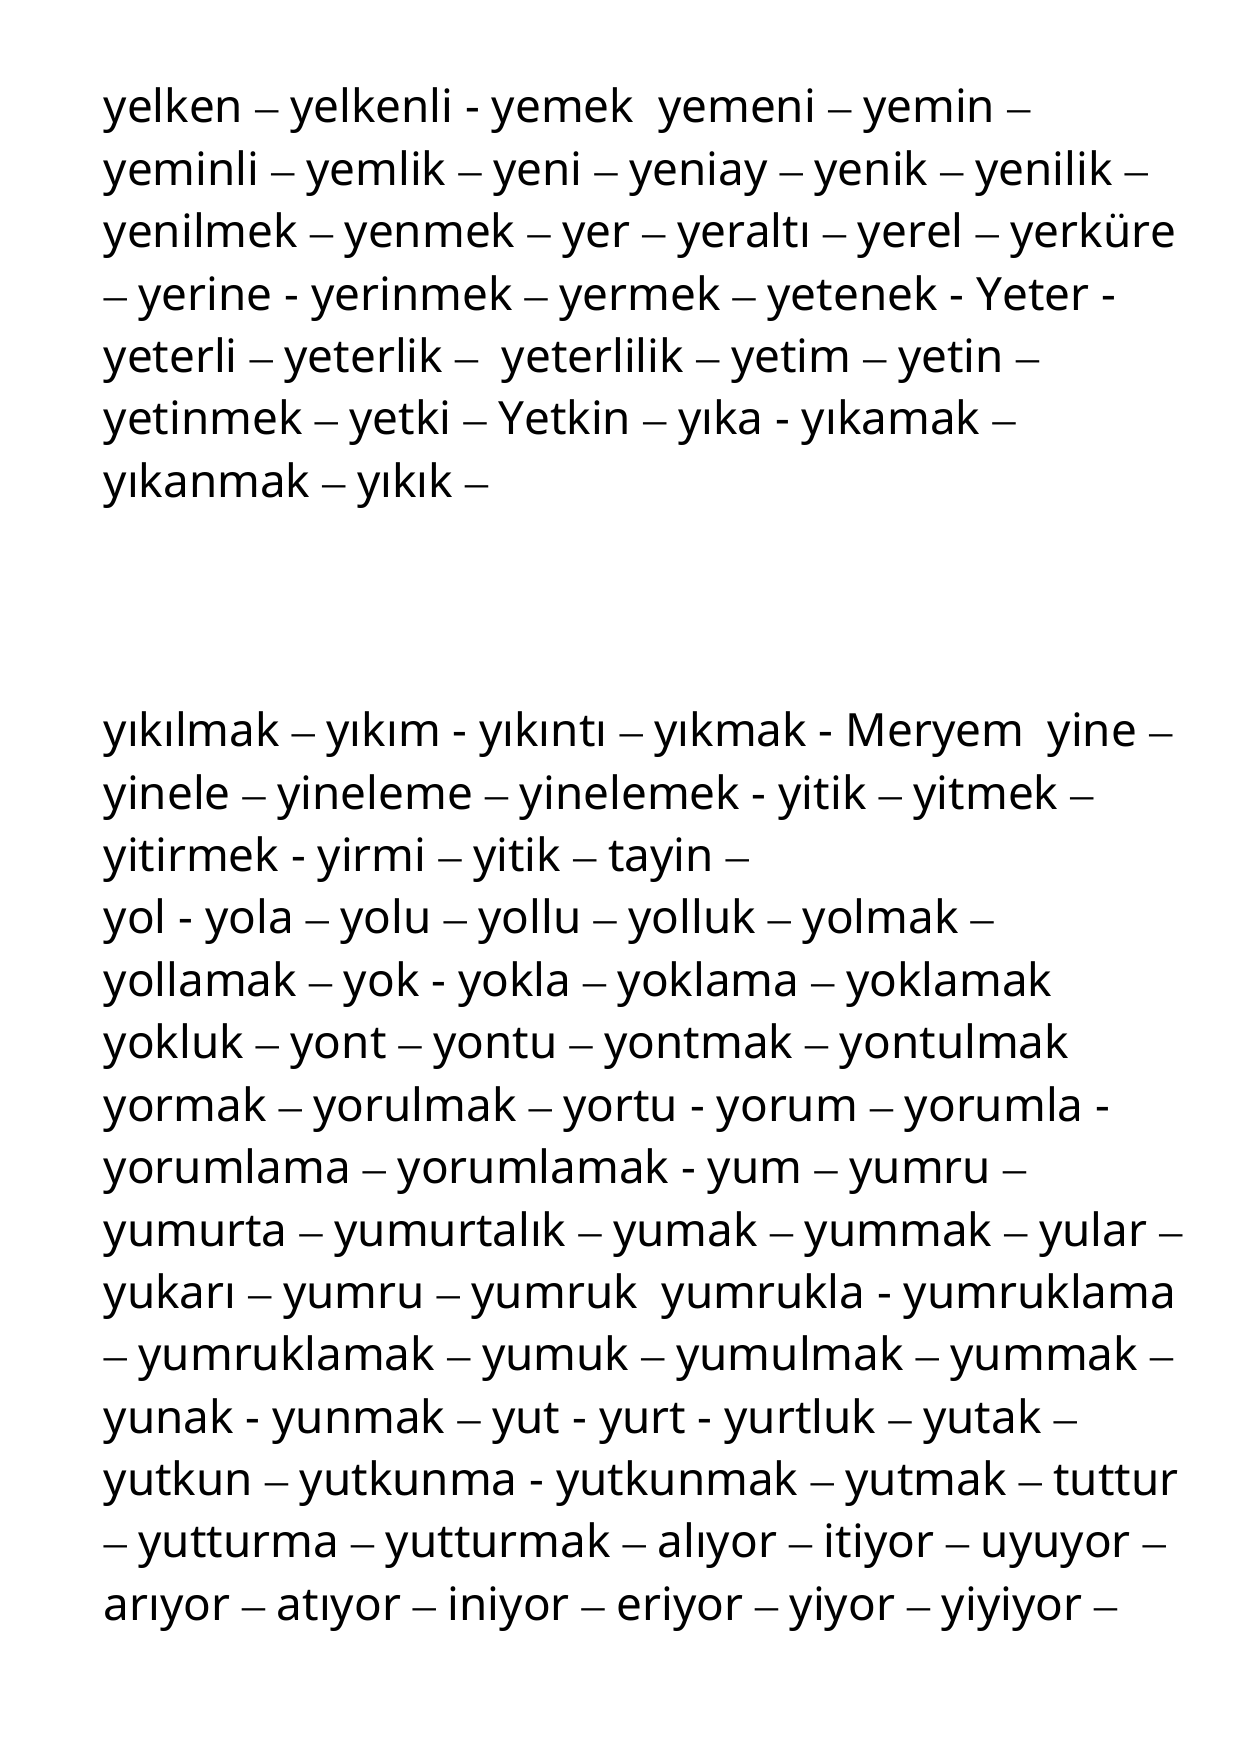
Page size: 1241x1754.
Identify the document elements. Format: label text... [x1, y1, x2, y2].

text yıkılmak – yıkım - yıkıntı – yıkmak - Meryem yine – yinele – yineleme – yinelemek - yitik – yitmek – yitirmek - yirmi – yitik – tayin – [103, 698, 1196, 885]
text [103, 885, 1196, 1634]
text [103, 74, 1196, 511]
